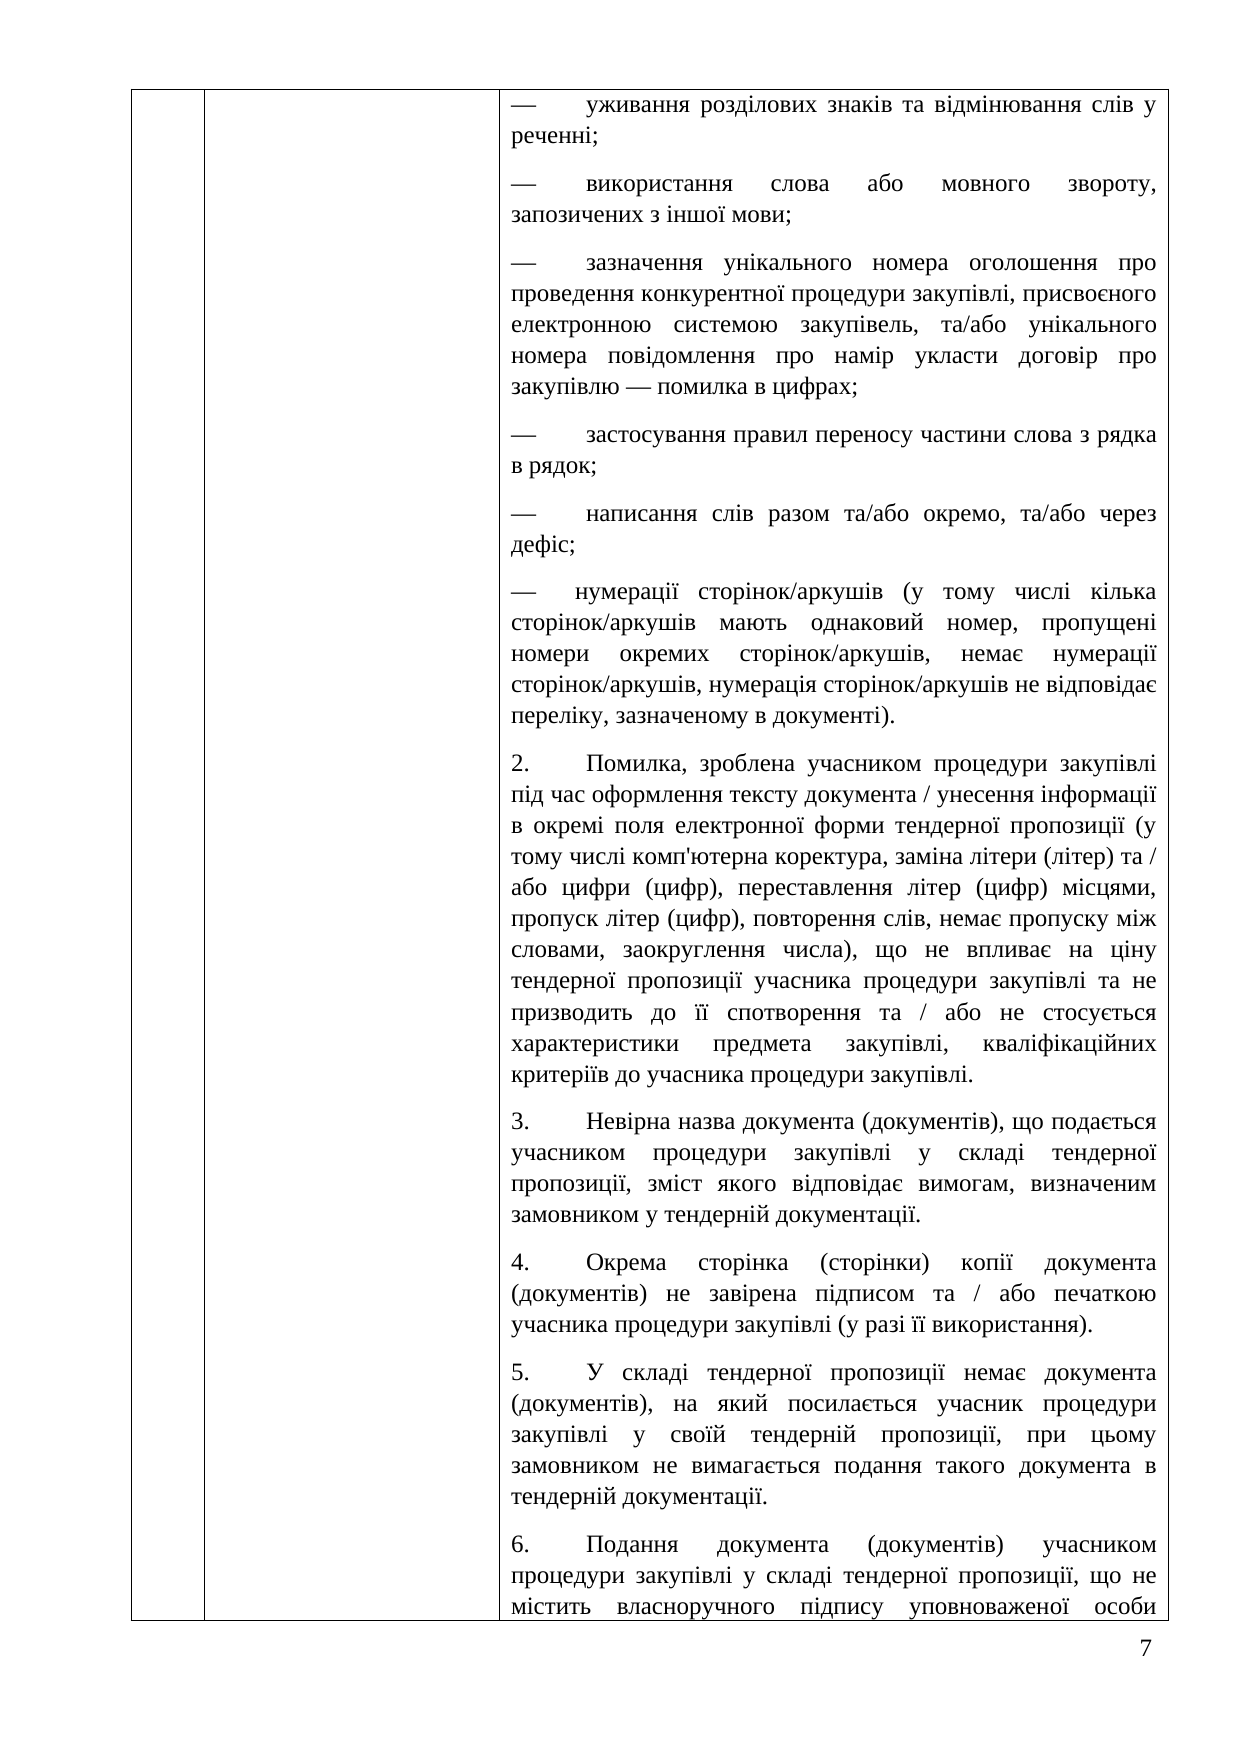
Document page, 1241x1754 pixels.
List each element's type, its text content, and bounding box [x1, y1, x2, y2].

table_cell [500, 90, 1168, 1620]
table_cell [205, 90, 499, 1620]
table_cell 1 [132, 90, 204, 1620]
